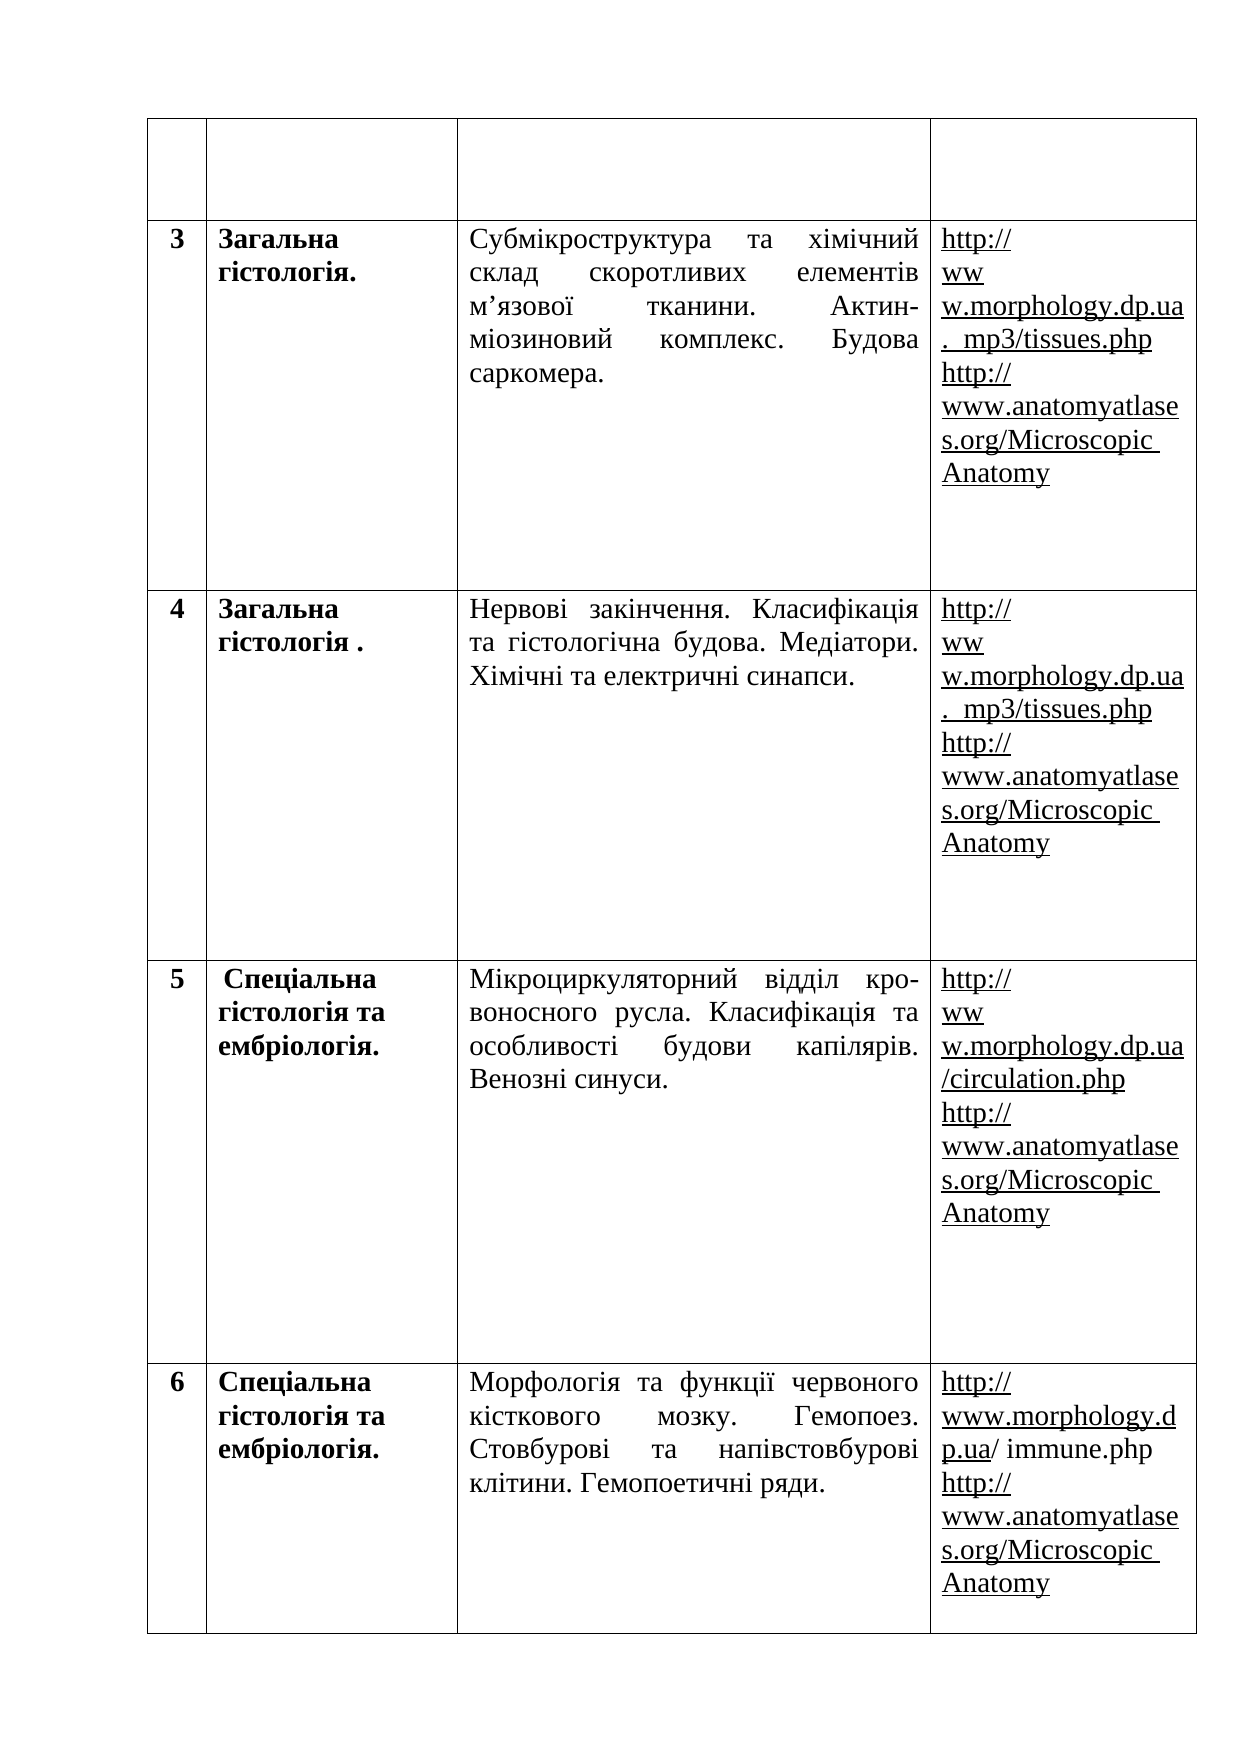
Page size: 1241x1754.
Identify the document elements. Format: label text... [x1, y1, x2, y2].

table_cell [931, 119, 1196, 220]
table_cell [207, 119, 457, 220]
table_cell Субмікроструктура та хімічний склад скоротливих елементів м’язової тканини. Актин-міозиновий комплекс. Будова саркомера. [458, 221, 930, 590]
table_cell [458, 1364, 930, 1633]
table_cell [207, 1364, 457, 1633]
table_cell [931, 1364, 1196, 1633]
table_cell Загальна гістологія . [207, 591, 457, 960]
table_cell http://www.morphology.dp.ua._mp3/tissues.php http://www.anatomyatlases.org/Microscopic Anatomy [931, 221, 1196, 590]
table_cell http://www.morphology.dp.ua._mp3/tissues.php http://www.anatomyatlases.org/Microscopic Anatomy [931, 591, 1196, 960]
table_cell Загальна гістологія. [207, 221, 457, 590]
table_cell http://www.morphology.dp.ua/circulation.php http://www.anatomyatlases.org/Microscopic Anatomy [931, 961, 1196, 1363]
table_cell Нервові закінчення. Класифікація та гістологічна будова. Медіатори. Хімічні та електричні синапси. [458, 591, 930, 960]
table_cell 2 [148, 119, 206, 220]
table_cell 4 [148, 591, 206, 960]
table_cell 6 [148, 1364, 206, 1633]
table_cell Спеціальна гістологія та ембріологія. [207, 961, 457, 1363]
table_cell 3 [148, 221, 206, 590]
table_cell Мікроциркуляторний відділ кро-воносного русла. Класифікація та особливості будови капілярів. Венозні синуси. [458, 961, 930, 1363]
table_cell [458, 119, 930, 220]
table_cell 5 [148, 961, 206, 1363]
